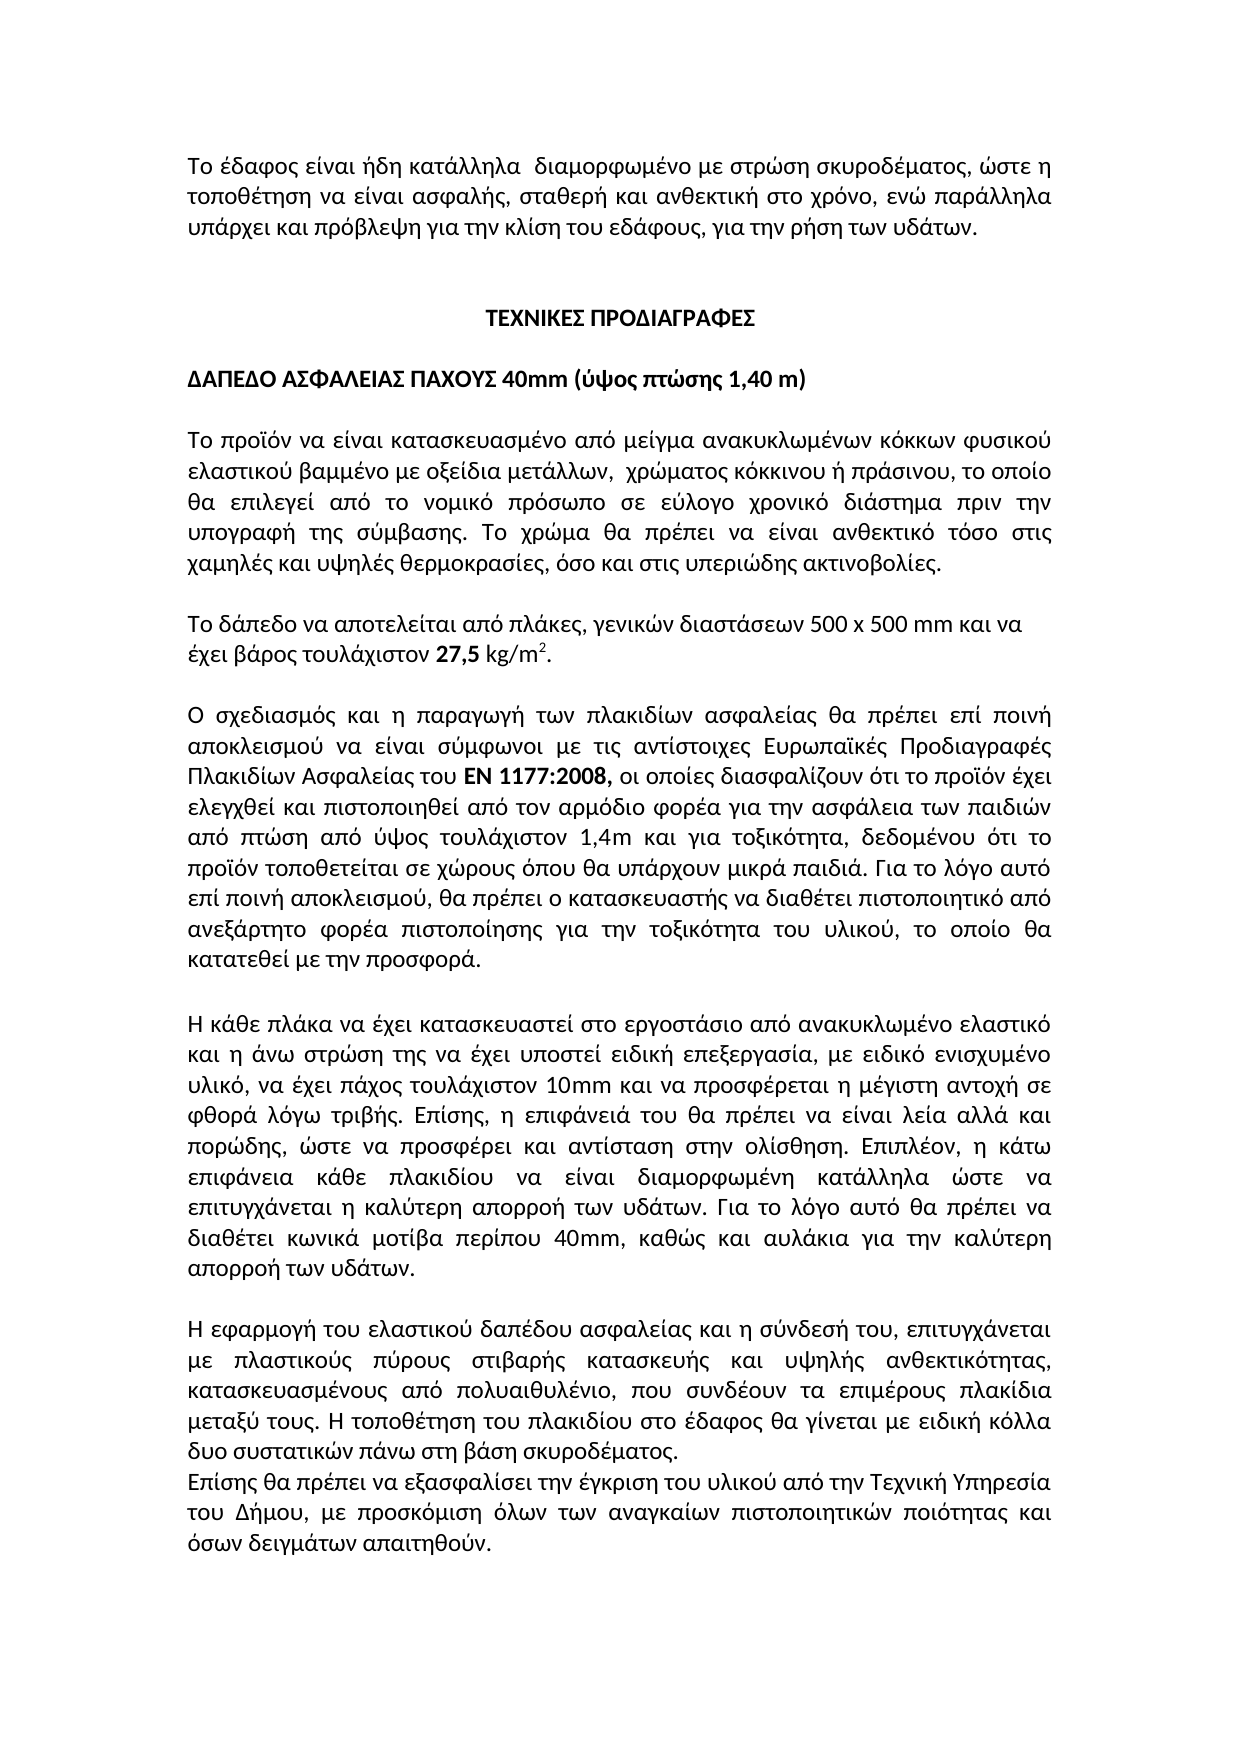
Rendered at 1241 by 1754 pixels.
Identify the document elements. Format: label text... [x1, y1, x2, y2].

text Το προϊόν να είναι κατασκευασμένο από μείγμα ανακυκλωμένων κόκκων φυσικού ελαστικού βαμμένο με οξείδια μετάλλων, χρώματος κόκκινου ή πράσινου, το οποίο θα επιλεγεί από το νομικό πρόσωπο σε εύλογο χρονικό διάστημα πριν την υπογραφή της σύμβασης. Το χρώμα θα πρέπει να είναι ανθεκτικό τόσο στις χαμηλές και υψηλές θερμοκρασίες, όσο και στις υπεριώδης ακτινοβολίες. [187, 425, 1053, 577]
text Η κάθε πλάκα να έχει κατασκευαστεί στο εργοστάσιο από ανακυκλωμένο ελαστικό και η άνω στρώση της να έχει υποστεί ειδική επεξεργασία, με ειδικό ενισχυμένο υλικό, να έχει πάχος τουλάχιστον 10mm και να προσφέρεται η μέγιστη αντοχή σε φθορά λόγω τριβής. Επίσης, η επιφάνειά του θα πρέπει να είναι λεία αλλά και πορώδης, ώστε να προσφέρει και αντίσταση στην ολίσθηση. Επιπλέον, η κάτω επιφάνεια κάθε πλακιδίου να είναι διαμορφωμένη κατάλληλα ώστε να επιτυγχάνεται η καλύτερη απορροή των υδάτων. Για το λόγο αυτό θα πρέπει να διαθέτει κωνικά μοτίβα περίπου 40mm, καθώς και αυλάκια για την καλύτερη απορροή των υδάτων. [187, 1008, 1053, 1283]
text Επίσης θα πρέπει να εξασφαλίσει την έγκριση του υλικού από την Τεχνική Υπηρεσία του Δήμου, με προσκόμιση όλων των αναγκαίων πιστοποιητικών ποιότητας και όσων δειγμάτων απαιτηθούν. [187, 1466, 1053, 1557]
text ΔΑΠΕΔΟ ΑΣΦΑΛΕΙΑΣ ΠΑΧΟΥΣ 40mm (ύψος πτώσης 1,40 m) [187, 364, 1053, 394]
text Ο σχεδιασμός και η παραγωγή των πλακιδίων ασφαλείας θα πρέπει επί ποινή αποκλεισμού να είναι σύμφωνοι με τις αντίστοιχες Ευρωπαϊκές Προδιαγραφές Πλακιδίων Ασφαλείας του EN 1177:2008, οι οποίες διασφαλίζουν ότι το προϊόν έχει ελεγχθεί και πιστοποιηθεί από τον αρμόδιο φορέα για την ασφάλεια των παιδιών από πτώση από ύψος τουλάχιστον 1,4m και για τοξικότητα, δεδομένου ότι το προϊόν τοποθετείται σε χώρους όπου θα υπάρχουν μικρά παιδιά. Για το λόγο αυτό επί ποινή αποκλεισμού, θα πρέπει ο κατασκευαστής να διαθέτει πιστοποιητικό από ανεξάρτητο φορέα πιστοποίησης για την τοξικότητα του υλικού, το οποίο θα κατατεθεί με την προσφορά. [187, 699, 1053, 974]
text Το έδαφος είναι ήδη κατάλληλα διαμορφωμένο με στρώση σκυροδέματος, ώστε η τοποθέτηση να είναι ασφαλής, σταθερή και ανθεκτική στο χρόνο, ενώ παράλληλα υπάρχει και πρόβλεψη για την κλίση του εδάφους, για την ρήση των υδάτων. [187, 150, 1053, 242]
text Η εφαρμογή του ελαστικού δαπέδου ασφαλείας και η σύνδεσή του, επιτυγχάνεται με πλαστικούς πύρους στιβαρής κατασκευής και υψηλής ανθεκτικότητας, κατασκευασμένους από πολυαιθυλένιο, που συνδέουν τα επιμέρους πλακίδια μεταξύ τους. Η τοποθέτηση του πλακιδίου στο έδαφος θα γίνεται με ειδική κόλλα δυο συστατικών πάνω στη βάση σκυροδέματος. [187, 1313, 1053, 1466]
text Το δάπεδο να αποτελείται από πλάκες, γενικών διαστάσεων 500 x 500 mm και να έχει βάρος τουλάχιστον 27,5 kg/m2. [187, 608, 1053, 669]
text TΕΧΝΙΚΕΣ ΠΡΟΔΙΑΓΡΑΦΕΣ [187, 303, 1053, 333]
